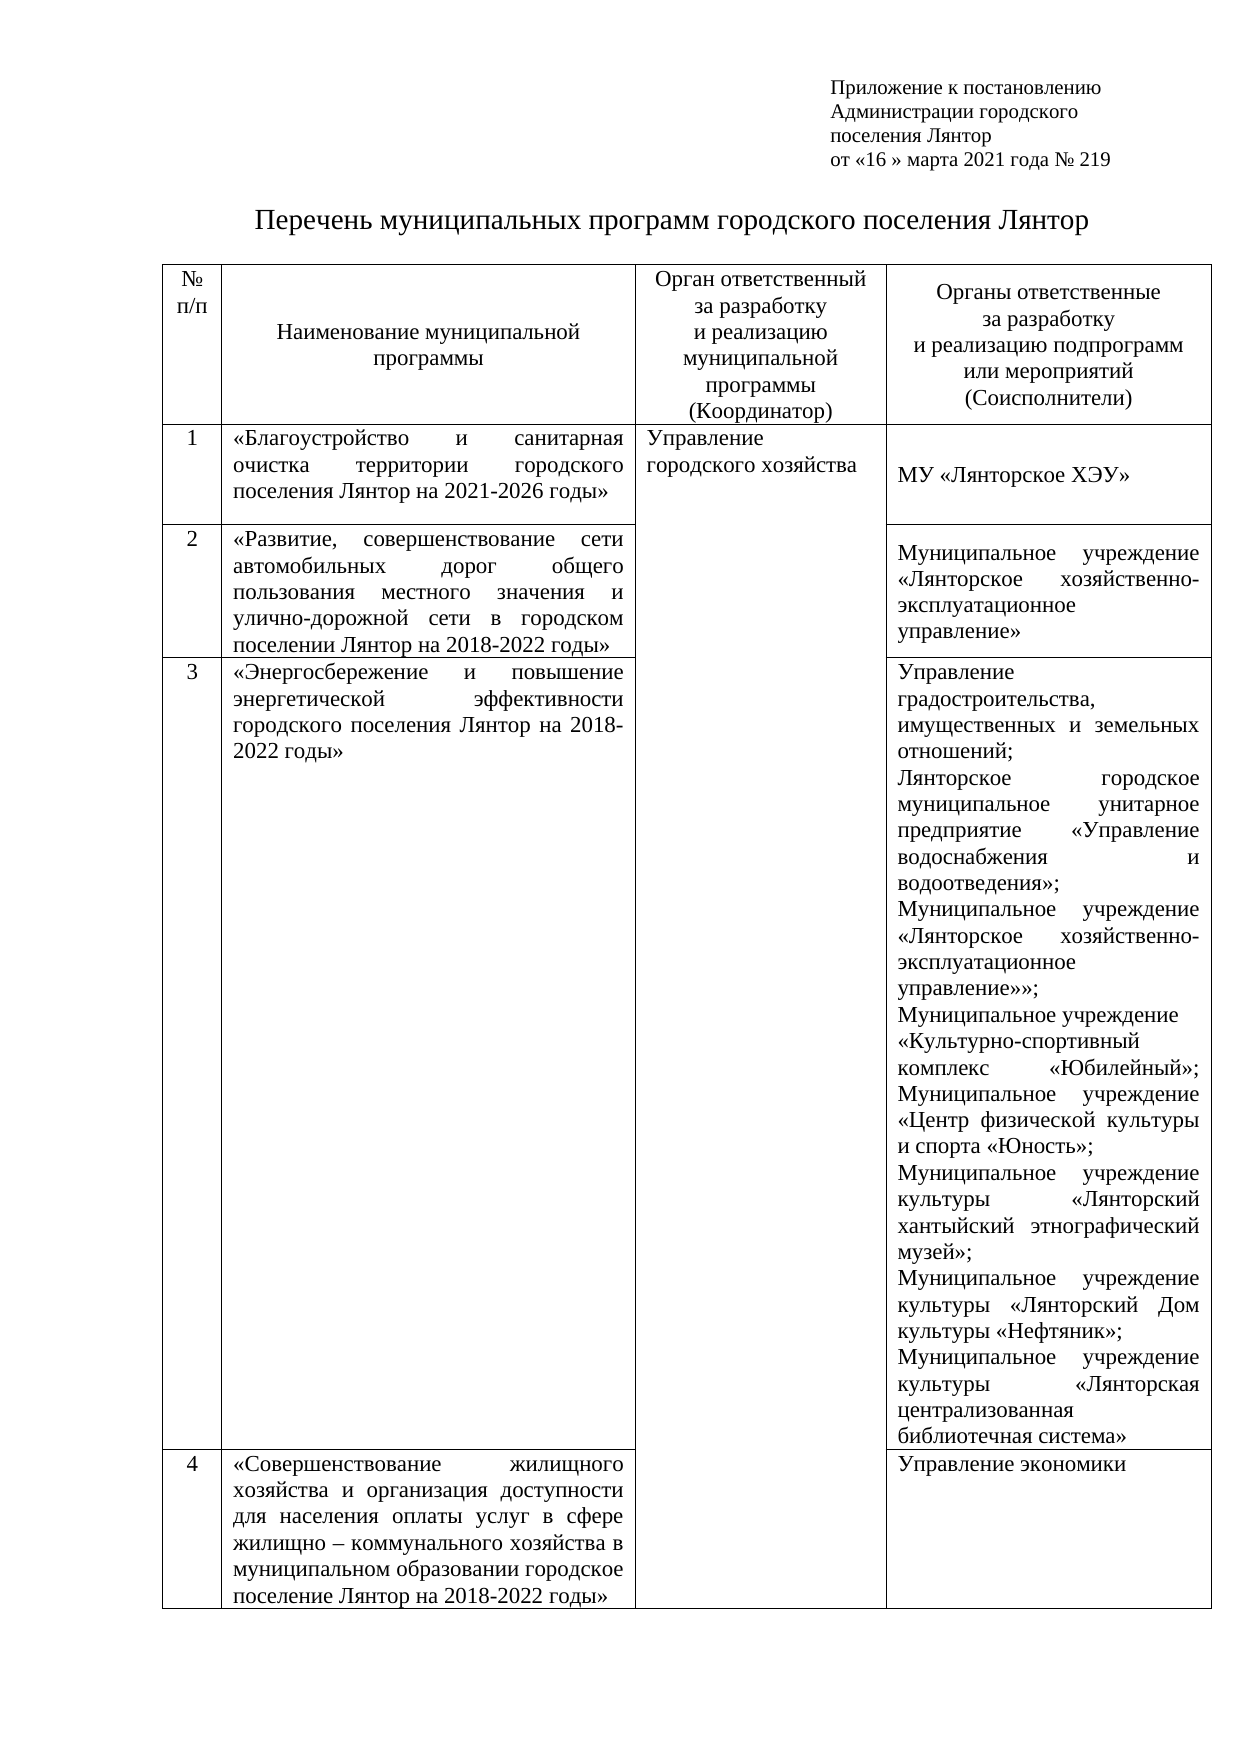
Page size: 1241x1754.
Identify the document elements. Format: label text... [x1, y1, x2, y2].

table_cell Управление экономики [887, 1450, 1211, 1608]
text Перечень муниципальных программ городского поселения Лянтор [162, 202, 1181, 236]
table_cell 4 [163, 1450, 221, 1608]
table_cell «Развитие, совершенствование сети автомобильных дорог общего пользования местного значения и улично-дорожной сети в городском поселении Лянтор на 2018-2022 годы» [222, 525, 635, 657]
table_header Наименование муниципальной программы [222, 265, 635, 423]
table_cell 2 [163, 525, 221, 657]
table_cell «Энергосбережение и повышение энергетической эффективности городского поселения Лянтор на 2018-2022 годы» [222, 658, 635, 1449]
table_header Приложение к постановлению Администрации городского поселения Лянтор от «16 » марта 2021 года № 219 [819, 75, 1162, 171]
table_cell МУ «Лянторское ХЭУ» [887, 425, 1211, 524]
table_cell 3 [163, 658, 221, 1449]
table_cell Управление градостроительства, имущественных и земельных отношений; Лянторское городское муниципальное унитарное предприятие «Управление водоснабжения и водоотведения»; Муниципальное учреждение «Лянторское хозяйственно-эксплуатационное управление»»; Муниципальное учреждение «Культурно-спортивный комплекс «Юбилейный»; Муниципальное учреждение «Центр физической культуры и спорта «Юность»; Муниципальное учреждение культуры «Лянторский хантыйский этнографический музей»; Муниципальное учреждение культуры «Лянторский Дом культуры «Нефтяник»; Муниципальное учреждение культуры «Лянторская централизованная библиотечная система» [887, 658, 1211, 1449]
table_cell «Совершенствование жилищного хозяйства и организация доступности для населения оплаты услуг в сфере жилищно – коммунального хозяйства в муниципальном образовании городское поселение Лянтор на 2018-2022 годы» [222, 1450, 635, 1608]
table_header Орган ответственный за разработку и реализацию муниципальной программы (Координатор) [636, 265, 886, 423]
table_cell «Благоустройство и санитарная очистка территории городского поселения Лянтор на 2021-2026 годы» [222, 425, 635, 524]
table_cell Муниципальное учреждение «Лянторское хозяйственно-эксплуатационное управление» [887, 525, 1211, 657]
table_cell 1 [163, 425, 221, 524]
table_cell Управление городского хозяйства [636, 425, 886, 1608]
table_header Органы ответственные за разработку и реализацию подпрограмм или мероприятий (Соисполнители) [887, 265, 1211, 423]
table_header № п/п [163, 265, 221, 423]
